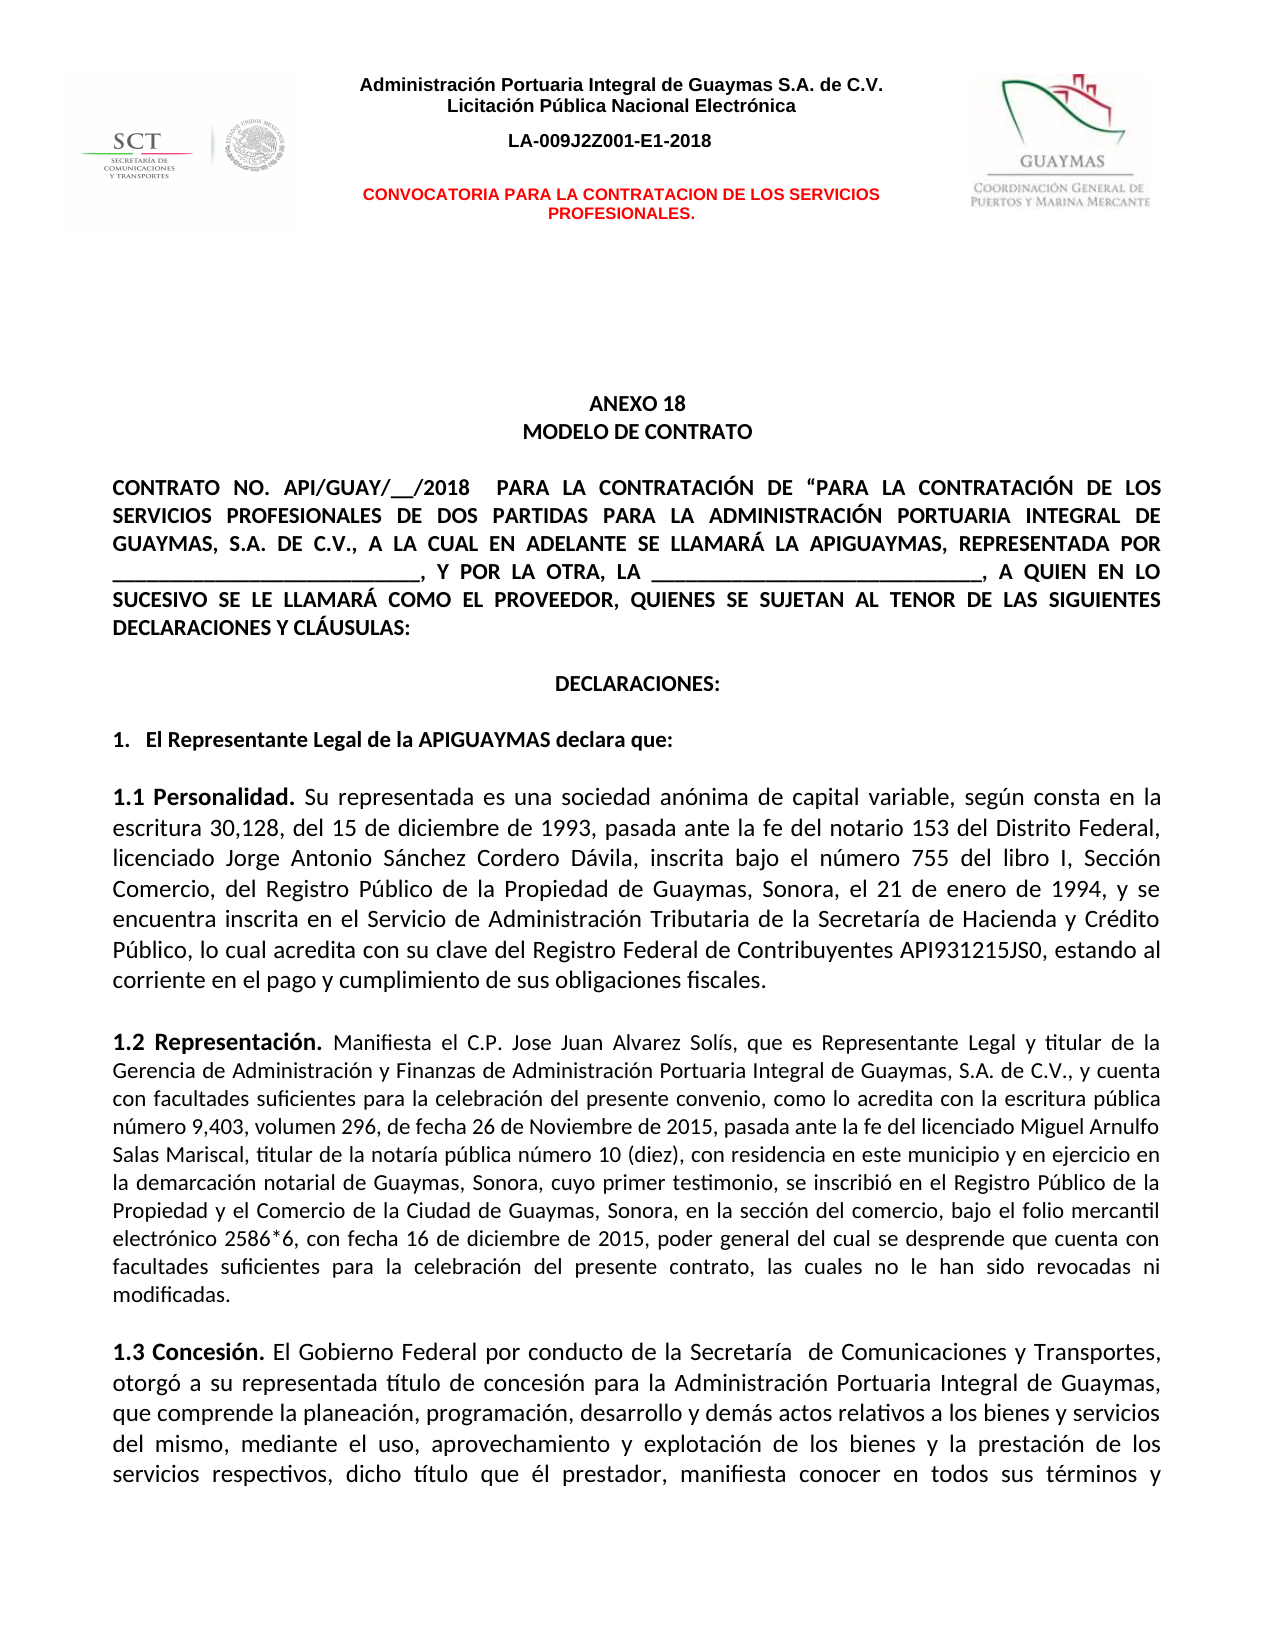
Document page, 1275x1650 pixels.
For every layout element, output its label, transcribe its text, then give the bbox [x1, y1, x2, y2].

text MODELO DE CONTRATO [112, 417, 1162, 445]
picture [61, 74, 300, 236]
text ANEXO 18 [112, 389, 1162, 417]
text DECLARACIONES: [112, 669, 1162, 697]
text 1.2 Representación. Manifiesta el C.P. Jose Juan Alvarez Solís, que es Representante Legal y titular de la Gerencia de Administración y Finanzas de Administración Portuaria Integral de Guaymas, S.A. de C.V., y cuenta con facultades suficientes para la celebración del presente convenio, como lo acredita con la escritura pública número 9,403, volumen 296, de fecha 26 de Noviembre de 2015, pasada ante la fe del licenciado Miguel Arnulfo Salas Mariscal, titular de la notaría pública número 10 (diez), con residencia en este municipio y en ejercicio en la demarcación notarial de Guaymas, Sonora, cuyo primer testimonio, se inscribió en el Registro Público de la Propiedad y el Comercio de la Ciudad de Guaymas, Sonora, en la sección del comercio, bajo el folio mercantil electrónico 2586*6, con fecha 16 de diciembre de 2015, poder general del cual se desprende que cuenta con facultades suficientes para la celebración del presente contrato, las cuales no le han sido revocadas ni modificadas. [112, 1026, 1162, 1308]
text CONTRATO NO. API/GUAY/__/2018 PARA LA CONTRATACIÓN DE “PARA LA CONTRATACIÓN DE LOS SERVICIOS PROFESIONALES DE DOS PARTIDAS PARA LA ADMINISTRACIÓN PORTUARIA INTEGRAL DE GUAYMAS, S.A. DE C.V., A LA CUAL EN ADELANTE SE LLAMARÁ LA APIGUAYMAS, REPRESENTADA POR ___________________________, Y POR LA OTRA, LA _____________________________, A QUIEN EN LO SUCESIVO SE LE LLAMARÁ COMO EL PROVEEDOR, QUIENES SE SUJETAN AL TENOR DE LAS SIGUIENTES DECLARACIONES Y CLÁUSULAS: [112, 473, 1162, 641]
text 1.1 Personalidad. Su representada es una sociedad anónima de capital variable, según consta en la escritura 30,128, del 15 de diciembre de 1993, pasada ante la fe del notario 153 del Distrito Federal, licenciado Jorge Antonio Sánchez Cordero Dávila, inscrita bajo el número 755 del libro I, Sección Comercio, del Registro Público de la Propiedad de Guaymas, Sonora, el 21 de enero de 1994, y se encuentra inscrita en el Servicio de Administración Tributaria de la Secretaría de Hacienda y Crédito Público, lo cual acredita con su clave del Registro Federal de Contribuyentes API931215JS0, estando al corriente en el pago y cumplimiento de sus obligaciones fiscales. [112, 781, 1162, 995]
picture [970, 74, 1151, 209]
text 1. El Representante Legal de la APIGUAYMAS declara que: [112, 725, 1162, 753]
